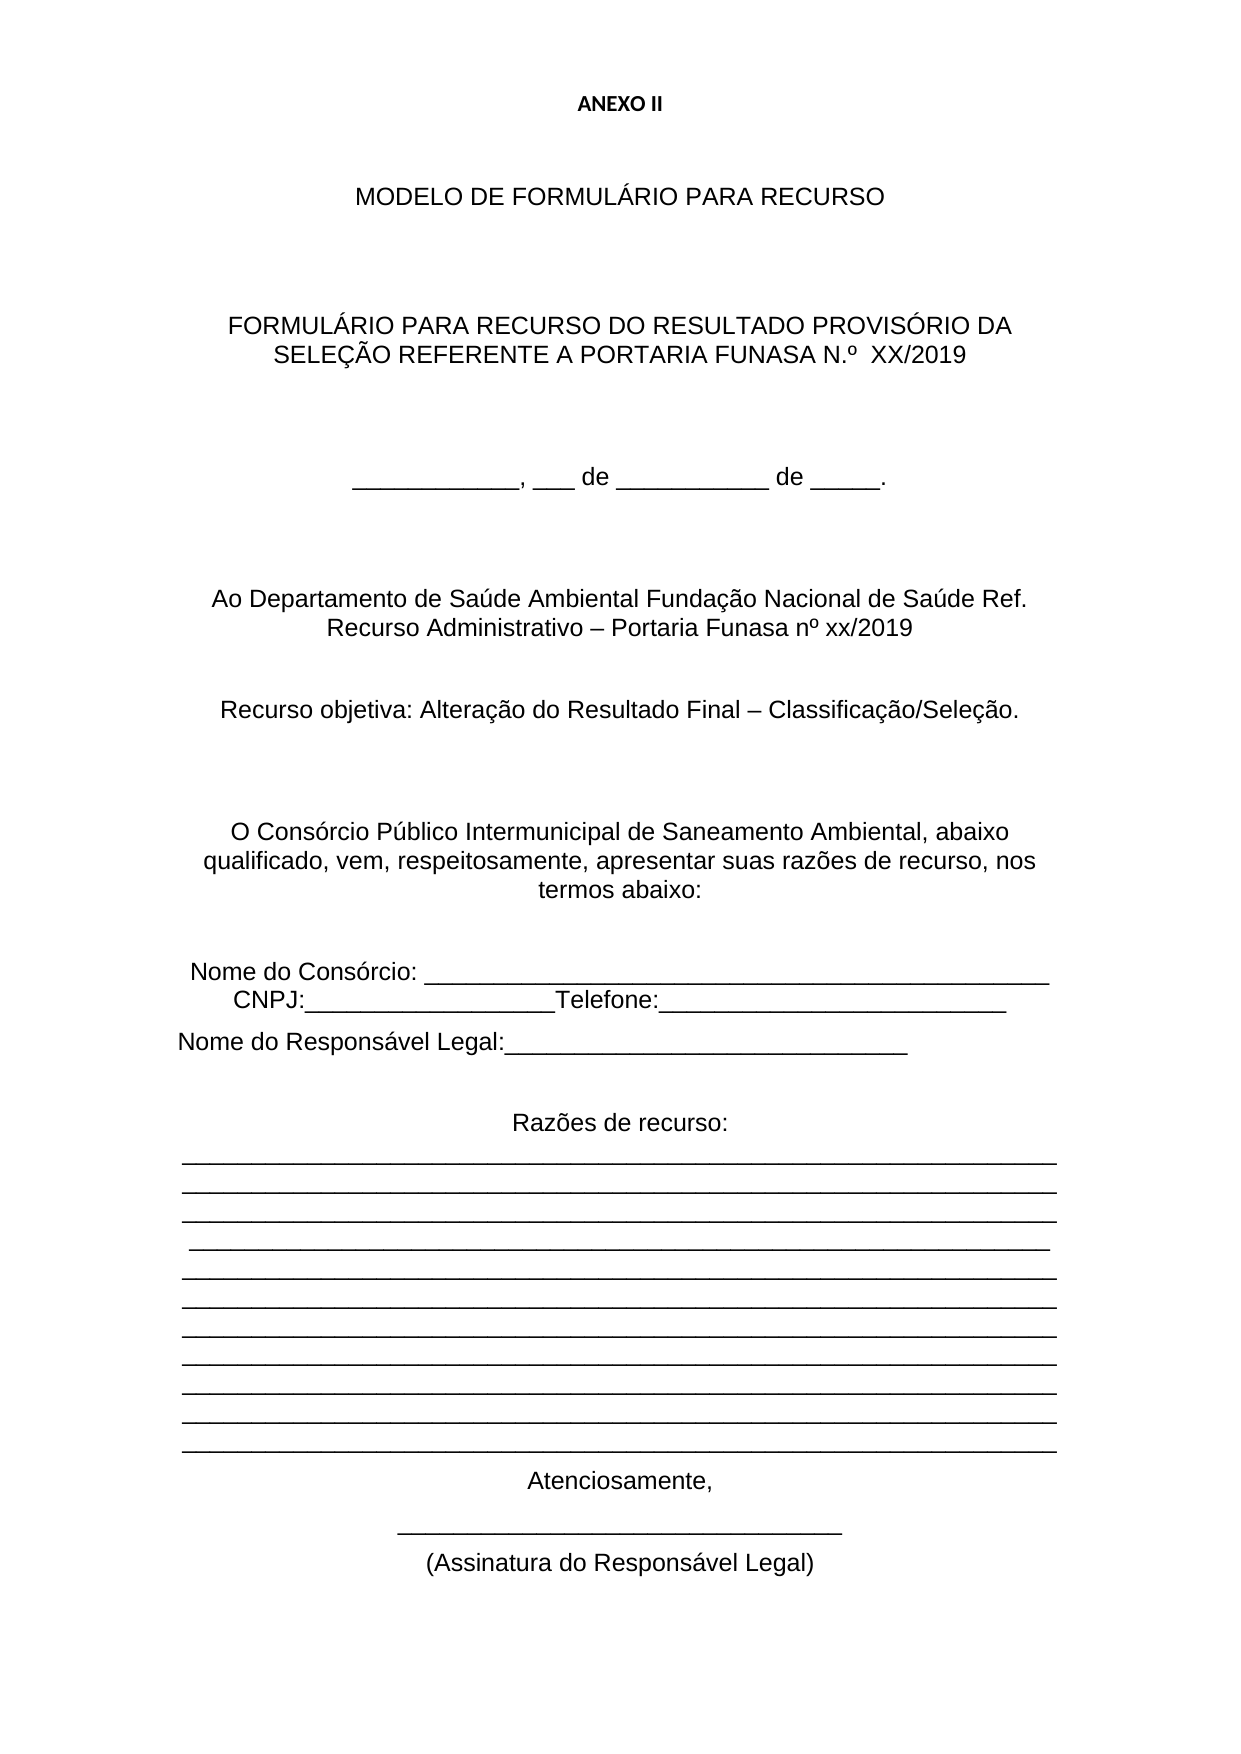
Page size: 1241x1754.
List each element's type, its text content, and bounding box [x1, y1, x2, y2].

text Razões de recurso: _______________________________________________________________ _______________________________________________________________ _______________________________________________________________ ______________________________________________________________ _______________________________________________________________ _______________________________________________________________ _______________________________________________________________ _______________________________________________________________ _______________________________________________________________ _______________________________________________________________ _______________________________________________________________ [177, 1108, 1063, 1453]
text Nome do Responsável Legal:_____________________________ [177, 1027, 1063, 1055]
text Ao Departamento de Saúde Ambiental Fundação Nacional de Saúde Ref. Recurso Administrativo – Portaria Funasa nº xx/2019 [177, 584, 1063, 642]
text ________________________________ [177, 1507, 1063, 1536]
text ANEXO II [177, 89, 1063, 117]
text O Consórcio Público Intermunicipal de Saneamento Ambiental, abaixo qualificado, vem, respeitosamente, apresentar suas razões de recurso, nos termos abaixo: [177, 817, 1063, 903]
text Recurso objetiva: Alteração do Resultado Final – Classificação/Seleção. [177, 695, 1063, 724]
text (Assinatura do Responsável Legal) [177, 1548, 1063, 1577]
text Atenciosamente, [177, 1466, 1063, 1494]
text Nome do Consórcio: _____________________________________________ CNPJ:__________________Telefone:_________________________ [177, 957, 1063, 1014]
text ____________, ___ de ___________ de _____. [177, 462, 1063, 491]
text FORMULÁRIO PARA RECURSO DO RESULTADO PROVISÓRIO DA SELEÇÃO REFERENTE A PORTARIA FUNASA N.º XX/2019 [177, 311, 1063, 369]
text MODELO DE FORMULÁRIO PARA RECURSO [177, 182, 1063, 211]
